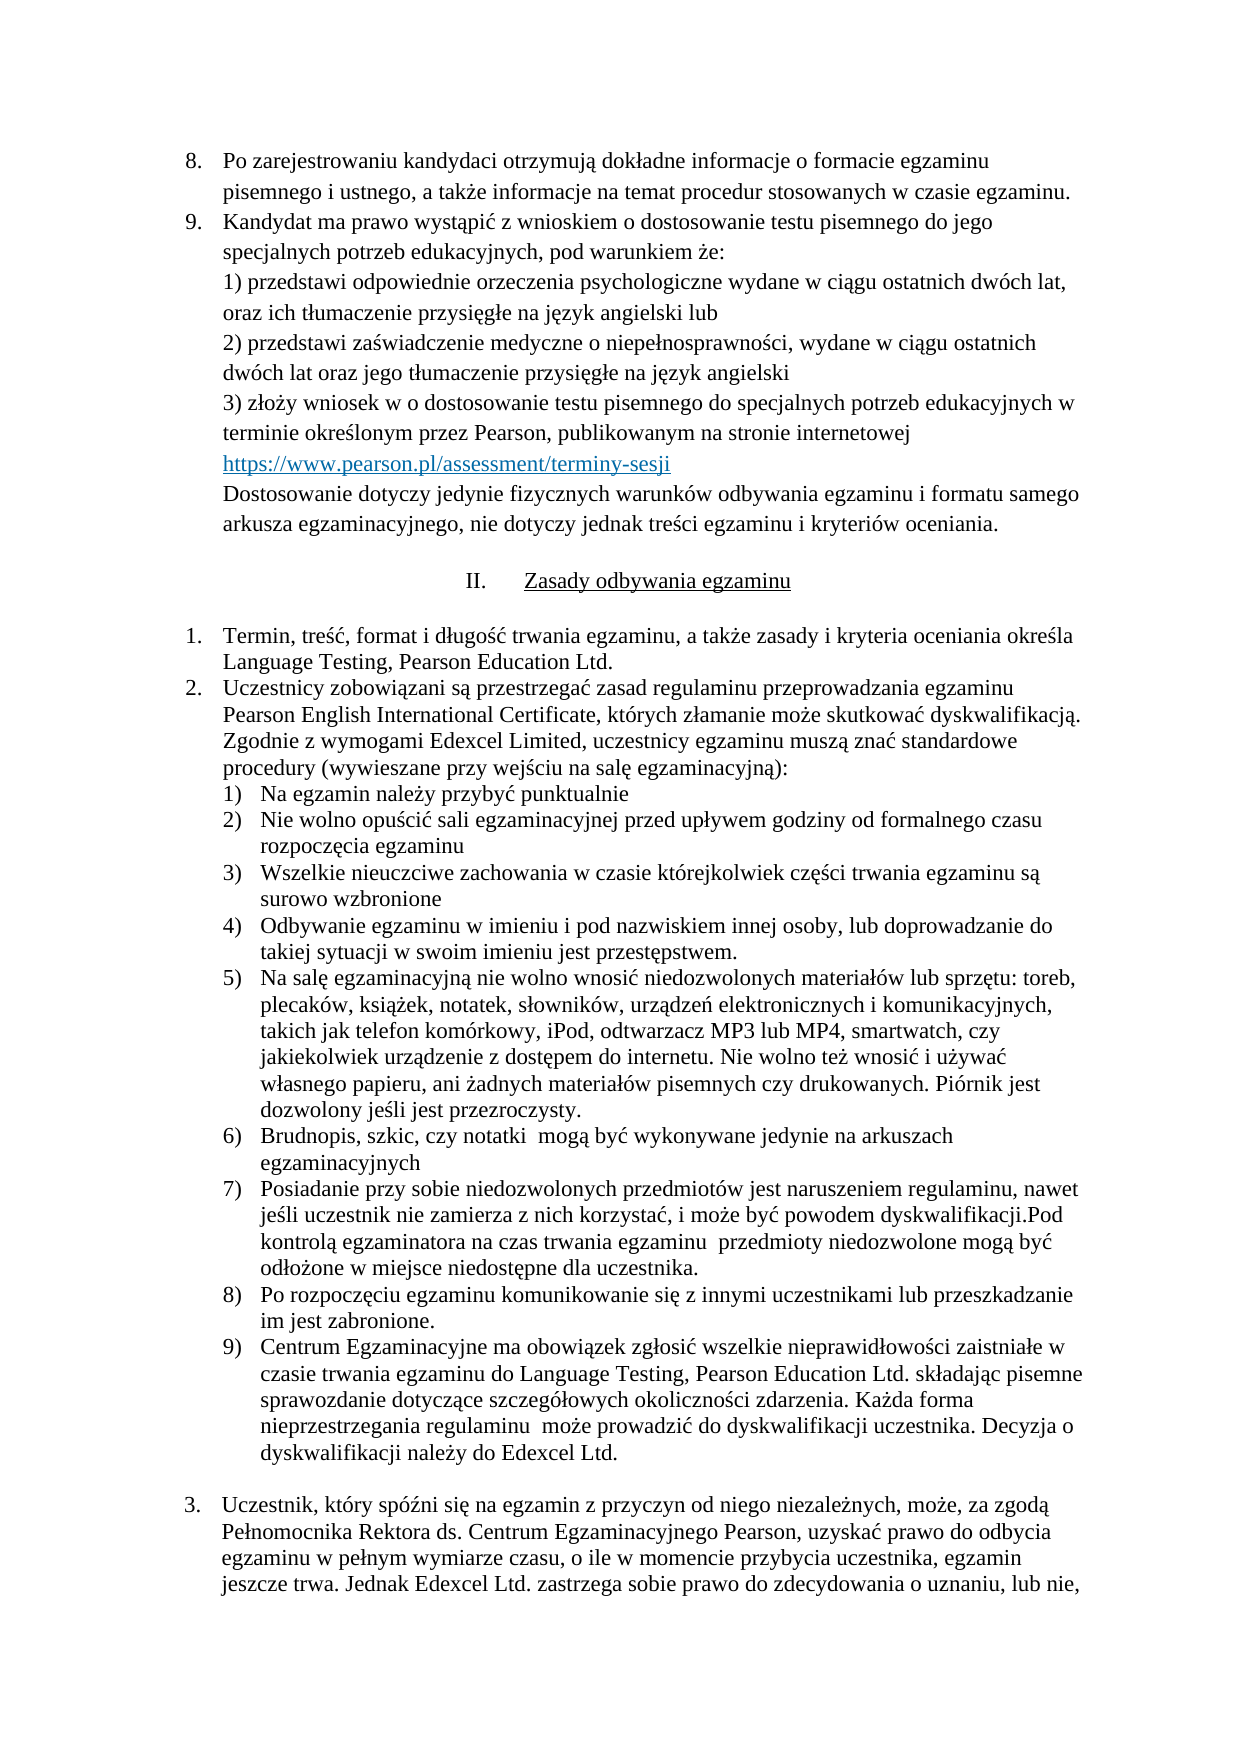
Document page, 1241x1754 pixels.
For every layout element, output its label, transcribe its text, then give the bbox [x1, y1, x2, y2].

list Zasady odbywania egzaminu [185, 567, 1093, 622]
list Centrum Egzaminacyjne ma obowiązek zgłosić wszelkie nieprawidłowości zaistniałe w czasie trwania egzaminu do Language Testing, Pearson Education Ltd. składając pisemne sprawozdanie dotyczące szczegółowych okoliczności zdarzenia. Każda forma nieprzestrzegania regulaminu może prowadzić do dyskwalifikacji uczestnika. Decyzja o dyskwalifikacji należy do Edexcel Ltd. [223, 1333, 1093, 1465]
text Dostosowanie dotyczy jedynie fizycznych warunków odbywania egzaminu i formatu samego arkusza egzaminacyjnego, nie dotyczy jednak treści egzaminu i kryteriów oceniania. [223, 480, 1093, 536]
list Kandydat ma prawo wystąpić z wnioskiem o dostosowanie testu pisemnego do jego specjalnych potrzeb edukacyjnych, pod warunkiem że: 1) przedstawi odpowiednie orzeczenia psychologiczne wydane w ciągu ostatnich dwóch lat, oraz ich tłumaczenie przysięgłe na język angielski lub 2) przedstawi zaświadczenie medyczne o niepełnosprawności, wydane w ciągu ostatnich dwóch lat oraz jego tłumaczenie przysięgłe na język angielski 3) złoży wniosek w o dostosowanie testu pisemnego do specjalnych potrzeb edukacyjnych w terminie określonym przez Pearson, publikowanym na stronie internetowej https://www.pearson.pl/assessment/terminy-sesji [185, 208, 1093, 476]
list Wszelkie nieuczciwe zachowania w czasie którejkolwiek części trwania egzaminu są surowo wzbronione [223, 859, 1093, 912]
list Odbywanie egzaminu w imieniu i pod nazwiskiem innej osoby, lub doprowadzanie do takiej sytuacji w swoim imieniu jest przestępstwem. [223, 912, 1093, 964]
list Na salę egzaminacyjną nie wolno wnosić niedozwolonych materiałów lub sprzętu: toreb, plecaków, książek, notatek, słowników, urządzeń elektronicznych i komunikacyjnych, takich jak telefon komórkowy, iPod, odtwarzacz MP3 lub MP4, smartwatch, czy jakiekolwiek urządzenie z dostępem do internetu. Nie wolno też wnosić i używać własnego papieru, ani żadnych materiałów pisemnych czy drukowanych. Piórnik jest dozwolony jeśli jest przezroczysty. [223, 964, 1093, 1122]
list Po rozpoczęciu egzaminu komunikowanie się z innymi uczestnikami lub przeszkadzanie im jest zabronione. [223, 1281, 1093, 1333]
list Na egzamin należy przybyć punktualnie [223, 780, 1093, 806]
list Brudnopis, szkic, czy notatki mogą być wykonywane jedynie na arkuszach egzaminacyjnych [223, 1122, 1093, 1175]
list Nie wolno opuścić sali egzaminacyjnej przed upływem godziny od formalnego czasu rozpoczęcia egzaminu [223, 806, 1093, 859]
list Uczestnicy zobowiązani są przestrzegać zasad regulaminu przeprowadzania egzaminu Pearson English International Certificate, których złamanie może skutkować dyskwalifikacją. Zgodnie z wymogami Edexcel Limited, uczestnicy egzaminu muszą znać standardowe procedury (wywieszane przy wejściu na salę egzaminacyjną): [185, 674, 1093, 780]
list Po zarejestrowaniu kandydaci otrzymują dokładne informacje o formacie egzaminu pisemnego i ustnego, a także informacje na temat procedur stosowanych w czasie egzaminu. [185, 148, 1093, 204]
list Posiadanie przy sobie niedozwolonych przedmiotów jest naruszeniem regulaminu, nawet jeśli uczestnik nie zamierza z nich korzystać, i może być powodem dyskwalifikacji.Pod kontrolą egzaminatora na czas trwania egzaminu przedmioty niedozwolone mogą być odłożone w miejsce niedostępne dla uczestnika. [223, 1175, 1093, 1281]
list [184, 1491, 1093, 1597]
list Termin, treść, format i długość trwania egzaminu, a także zasady i kryteria oceniania określa Language Testing, Pearson Education Ltd. [185, 622, 1093, 674]
